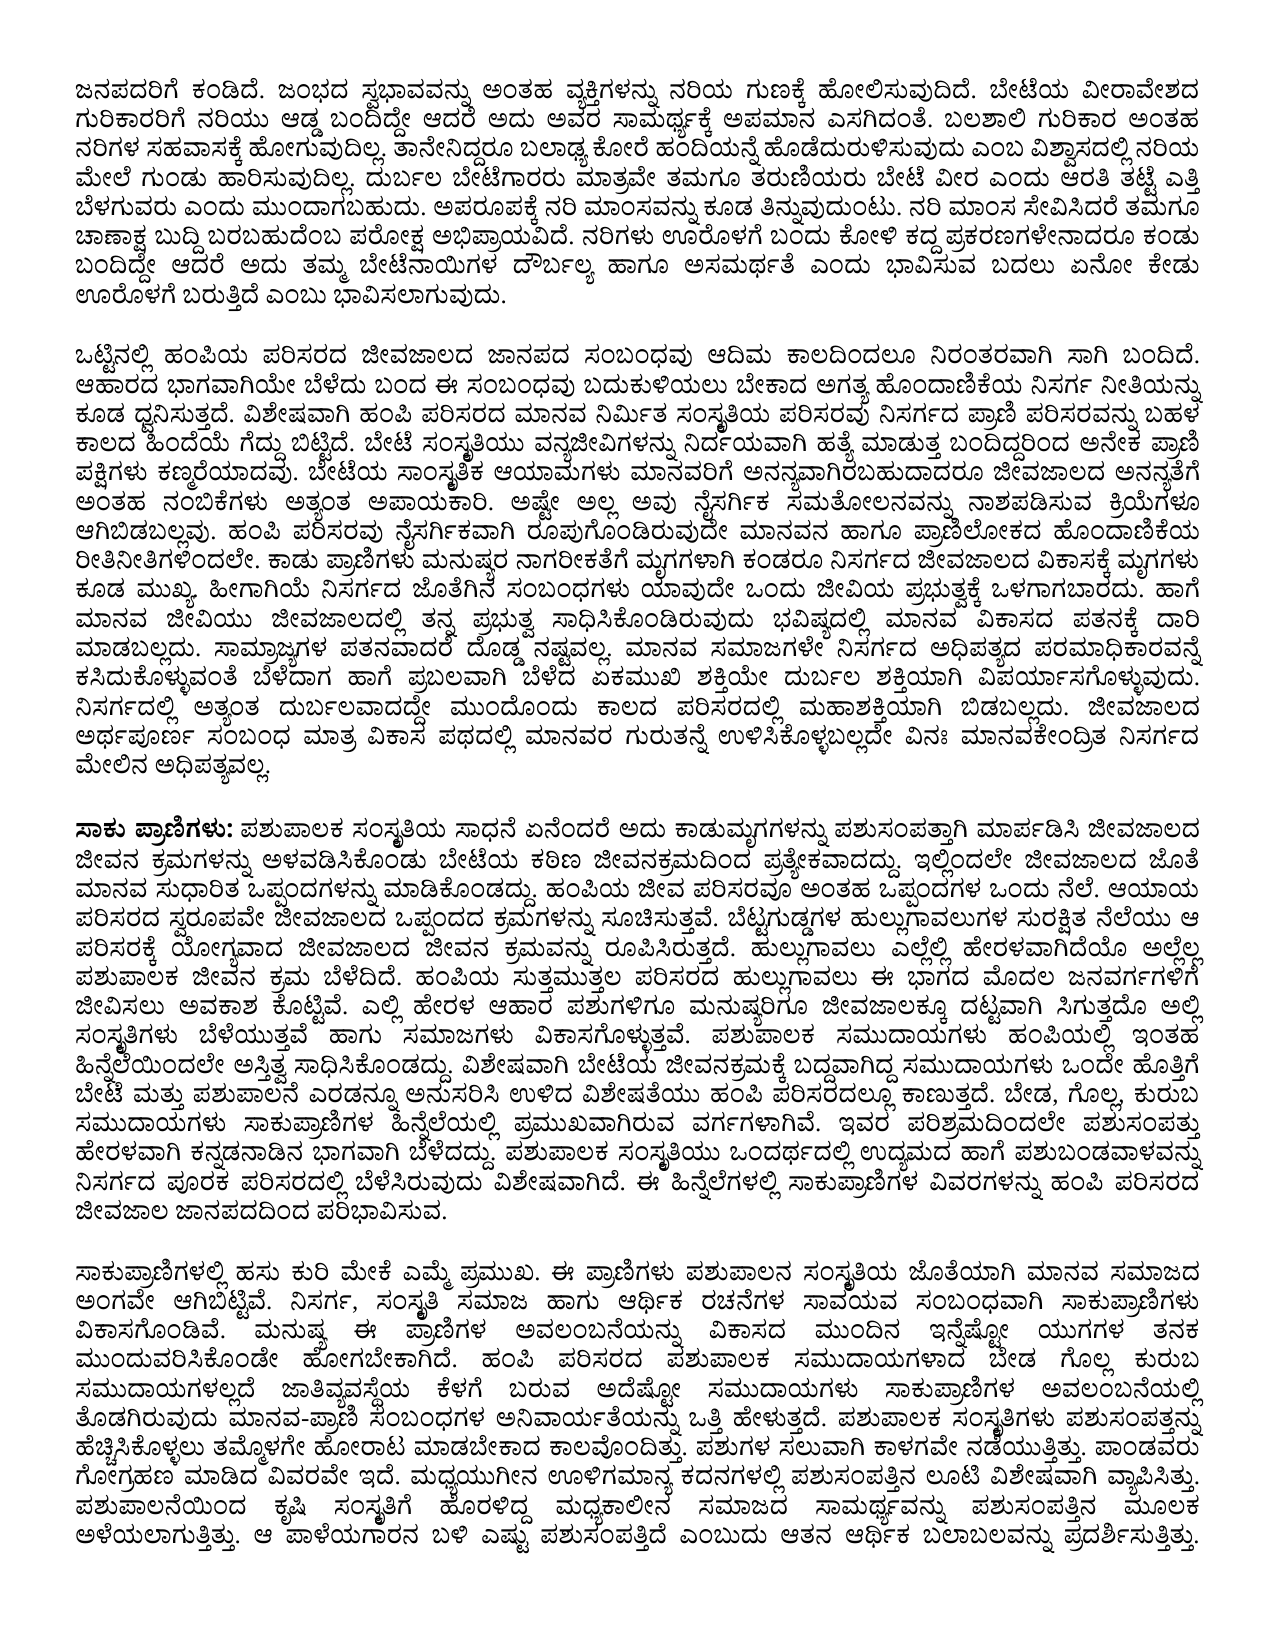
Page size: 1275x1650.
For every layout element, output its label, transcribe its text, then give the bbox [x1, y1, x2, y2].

text ಸಾಕು ಪ್ರಾಣಿಗಳು: ಪಶುಪಾಲಕ ಸಂಸ್ಕೃತಿಯ ಸಾಧನೆ ಏನೆಂದರೆ ಅದು ಕಾಡುಮೃಗಗಳನ್ನು ಪಶುಸಂಪತ್ತಾಗಿ ಮಾರ್ಪಡಿಸಿ ಜೀವಜಾಲದ ಜೀವನ ಕ್ರಮಗಳನ್ನು ಅಳವಡಿಸಿಕೊಂಡು ಬೇಟೆಯ ಕಠಿಣ ಜೀವನಕ್ರಮದಿಂದ ಪ್ರತ್ಯೇಕವಾದದ್ದು. ಇಲ್ಲಿಂದಲೇ ಜೀವಜಾಲದ ಜೊತೆ ಮಾನವ ಸುಧಾರಿತ ಒಪ್ಪಂದಗಳನ್ನು ಮಾಡಿಕೊಂಡದ್ದು. ಹಂಪಿಯ ಜೀವ ಪರಿಸರವೂ ಅಂತಹ ಒಪ್ಪಂದಗಳ ಒಂದು ನೆಲೆ. ಆಯಾಯ ಪರಿಸರದ ಸ್ವರೂಪವೇ ಜೀವಜಾಲದ ಒಪ್ಪಂದದ ಕ್ರಮಗಳನ್ನು ಸೂಚಿಸುತ್ತವೆ. ಬೆಟ್ಟಗುಡ್ಡಗಳ ಹುಲ್ಲುಗಾವಲುಗಳ ಸುರಕ್ಷಿತ ನೆಲೆಯು ಆ ಪರಿಸರಕ್ಕೆ ಯೋಗ್ಯವಾದ ಜೀವಜಾಲದ ಜೀವನ ಕ್ರಮವನ್ನು ರೂಪಿಸಿರುತ್ತದೆ. ಹುಲ್ಲುಗಾವಲು ಎಲ್ಲೆಲ್ಲಿ ಹೇರಳವಾಗಿದೆಯೊ ಅಲ್ಲೆಲ್ಲ ಪಶುಪಾಲಕ ಜೀವನ ಕ್ರಮ ಬೆಳೆದಿದೆ. ಹಂಪಿಯ ಸುತ್ತಮುತ್ತಲ ಪರಿಸರದ ಹುಲ್ಲುಗಾವಲು ಈ ಭಾಗದ ಮೊದಲ ಜನವರ್ಗಗಳಿಗೆ ಜೀವಿಸಲು ಅವಕಾಶ ಕೊಟ್ಟಿವೆ. ಎಲ್ಲಿ ಹೇರಳ ಆಹಾರ ಪಶುಗಳಿಗೂ ಮನುಷ್ಯರಿಗೂ ಜೀವಜಾಲಕ್ಕೂ ದಟ್ಟವಾಗಿ ಸಿಗುತ್ತದೊ ಅಲ್ಲಿ ಸಂಸ್ಕೃತಿಗಳು ಬೆಳೆಯುತ್ತವೆ ಹಾಗು ಸಮಾಜಗಳು ವಿಕಾಸಗೊಳ್ಳುತ್ತವೆ. ಪಶುಪಾಲಕ ಸಮುದಾಯಗಳು ಹಂಪಿಯಲ್ಲಿ ಇಂತಹ ಹಿನ್ನೆಲೆಯಿಂದಲೇ ಅಸ್ತಿತ್ವ ಸಾಧಿಸಿಕೊಂಡದ್ದು. ವಿಶೇಷವಾಗಿ ಬೇಟೆಯ ಜೀವನಕ್ರಮಕ್ಕೆ ಬದ್ದವಾಗಿದ್ದ ಸಮುದಾಯಗಳು ಒಂದೇ ಹೊತ್ತಿಗೆ ಬೇಟೆ ಮತ್ತು ಪಶುಪಾಲನೆ ಎರಡನ್ನೂ ಅನುಸರಿಸಿ ಉಳಿದ ವಿಶೇಷತೆಯು ಹಂಪಿ ಪರಿಸರದಲ್ಲೂ ಕಾಣುತ್ತದೆ. ಬೇಡ, ಗೊಲ್ಲ, ಕುರುಬ ಸಮುದಾಯಗಳು ಸಾಕುಪ್ರಾಣಿಗಳ ಹಿನ್ನೆಲೆಯಲ್ಲಿ ಪ್ರಮುಖವಾಗಿರುವ ವರ್ಗಗಳಾಗಿವೆ. ಇವರ ಪರಿಶ್ರಮದಿಂದಲೇ ಪಶುಸಂಪತ್ತು ಹೇರಳವಾಗಿ ಕನ್ನಡನಾಡಿನ ಭಾಗವಾಗಿ ಬೆಳೆದದ್ದು. ಪಶುಪಾಲಕ ಸಂಸ್ಕೃತಿಯು ಒಂದರ್ಥದಲ್ಲಿ ಉದ್ಯಮದ ಹಾಗೆ ಪಶುಬಂಡವಾಳವನ್ನು ನಿಸರ್ಗದ ಪೂರಕ ಪರಿಸರದಲ್ಲಿ ಬೆಳೆಸಿರುವುದು ವಿಶೇಷವಾಗಿದೆ. ಈ ಹಿನ್ನೆಲೆಗಳಲ್ಲಿ ಸಾಕುಪ್ರಾಣಿಗಳ ವಿವರಗಳನ್ನು ಹಂಪಿ ಪರಿಸರದ ಜೀವಜಾಲ ಜಾನಪದದಿಂದ ಪರಿಭಾವಿಸುವ. [75, 811, 1200, 1225]
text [75, 75, 1200, 309]
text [75, 1257, 1200, 1549]
text ಒಟ್ಟಿನಲ್ಲಿ ಹಂಪಿಯ ಪರಿಸರದ ಜೀವಜಾಲದ ಜಾನಪದ ಸಂಬಂಧವು ಆದಿಮ ಕಾಲದಿಂದಲೂ ನಿರಂತರವಾಗಿ ಸಾಗಿ ಬಂದಿದೆ. ಆಹಾರದ ಭಾಗವಾಗಿಯೇ ಬೆಳೆದು ಬಂದ ಈ ಸಂಬಂಧವು ಬದುಕುಳಿಯಲು ಬೇಕಾದ ಅಗತ್ಯ ಹೊಂದಾಣಿಕೆಯ ನಿಸರ್ಗ ನೀತಿಯನ್ನು ಕೂಡ ಧ್ವನಿಸುತ್ತದೆ. ವಿಶೇಷವಾಗಿ ಹಂಪಿ ಪರಿಸರದ ಮಾನವ ನಿರ್ಮಿತ ಸಂಸ್ಕೃತಿಯ ಪರಿಸರವು ನಿಸರ್ಗದ ಪ್ರಾಣಿ ಪರಿಸರವನ್ನು ಬಹಳ ಕಾಲದ ಹಿಂದೆಯೆ ಗೆದ್ದು ಬಿಟ್ಟಿದೆ. ಬೇಟೆ ಸಂಸ್ಕೃತಿಯು ವನ್ಯಜೀವಿಗಳನ್ನು ನಿರ್ದಯವಾಗಿ ಹತ್ಯೆ ಮಾಡುತ್ತ ಬಂದಿದ್ದರಿಂದ ಅನೇಕ ಪ್ರಾಣಿ ಪಕ್ಷಿಗಳು ಕಣ್ಮರೆಯಾದವು. ಬೇಟೆಯ ಸಾಂಸ್ಕೃತಿಕ ಆಯಾಮಗಳು ಮಾನವರಿಗೆ ಅನನ್ಯವಾಗಿರಬಹುದಾದರೂ ಜೀವಜಾಲದ ಅನನ್ಯತೆಗೆ ಅಂತಹ ನಂಬಿಕೆಗಳು ಅತ್ಯಂತ ಅಪಾಯಕಾರಿ. ಅಷ್ಟೇ ಅಲ್ಲ ಅವು ನೈಸರ್ಗಿಕ ಸಮತೋಲನವನ್ನು ನಾಶಪಡಿಸುವ ಕ್ರಿಯೆಗಳೂ ಆಗಿಬಿಡಬಲ್ಲವು. ಹಂಪಿ ಪರಿಸರವು ನೈಸರ್ಗಿಕವಾಗಿ ರೂಪುಗೊಂಡಿರುವುದೇ ಮಾನವನ ಹಾಗೂ ಪ್ರಾಣಿಲೋಕದ ಹೊಂದಾಣಿಕೆಯ ರೀತಿನೀತಿಗಳಿಂದಲೇ. ಕಾಡು ಪ್ರಾಣಿಗಳು ಮನುಷ್ಯರ ನಾಗರೀಕತೆಗೆ ಮೃಗಗಳಾಗಿ ಕಂಡರೂ ನಿಸರ್ಗದ ಜೀವಜಾಲದ ವಿಕಾಸಕ್ಕೆ ಮೃಗಗಳು ಕೂಡ ಮುಖ್ಯ. ಹೀಗಾಗಿಯೆ ನಿಸರ್ಗದ ಜೊತೆಗಿನ ಸಂಬಂಧಗಳು ಯಾವುದೇ ಒಂದು ಜೀವಿಯ ಪ್ರಭುತ್ವಕ್ಕೆ ಒಳಗಾಗಬಾರದು. ಹಾಗೆ ಮಾನವ ಜೀವಿಯು ಜೀವಜಾಲದಲ್ಲಿ ತನ್ನ ಪ್ರಭುತ್ವ ಸಾಧಿಸಿಕೊಂಡಿರುವುದು ಭವಿಷ್ಯದಲ್ಲಿ ಮಾನವ ವಿಕಾಸದ ಪತನಕ್ಕೆ ದಾರಿ ಮಾಡಬಲ್ಲದು. ಸಾಮ್ರಾಜ್ಯಗಳ ಪತನವಾದರೆ ದೊಡ್ಡ ನಷ್ಟವಲ್ಲ. ಮಾನವ ಸಮಾಜಗಳೇ ನಿಸರ್ಗದ ಅಧಿಪತ್ಯದ ಪರಮಾಧಿಕಾರವನ್ನೆ ಕಸಿದುಕೊಳ್ಳುವಂತೆ ಬೆಳೆದಾಗ ಹಾಗೆ ಪ್ರಬಲವಾಗಿ ಬೆಳೆದ ಏಕಮುಖಿ ಶಕ್ತಿಯೇ ದುರ್ಬಲ ಶಕ್ತಿಯಾಗಿ ವಿಪರ್ಯಾಸಗೊಳ್ಳುವುದು. ನಿಸರ್ಗದಲ್ಲಿ ಅತ್ಯಂತ ದುರ್ಬಲವಾದದ್ದೇ ಮುಂದೊಂದು ಕಾಲದ ಪರಿಸರದಲ್ಲಿ ಮಹಾಶಕ್ತಿಯಾಗಿ ಬಿಡಬಲ್ಲದು. ಜೀವಜಾಲದ ಅರ್ಥಪೂರ್ಣ ಸಂಬಂಧ ಮಾತ್ರ ವಿಕಾಸ ಪಥದಲ್ಲಿ ಮಾನವರ ಗುರುತನ್ನೆ ಉಳಿಸಿಕೊಳ್ಳಬಲ್ಲದೇ ವಿನಃ ಮಾನವಕೇಂದ್ರಿತ ನಿಸರ್ಗದ ಮೇಲಿನ ಅಧಿಪತ್ಯವಲ್ಲ. [75, 340, 1200, 779]
